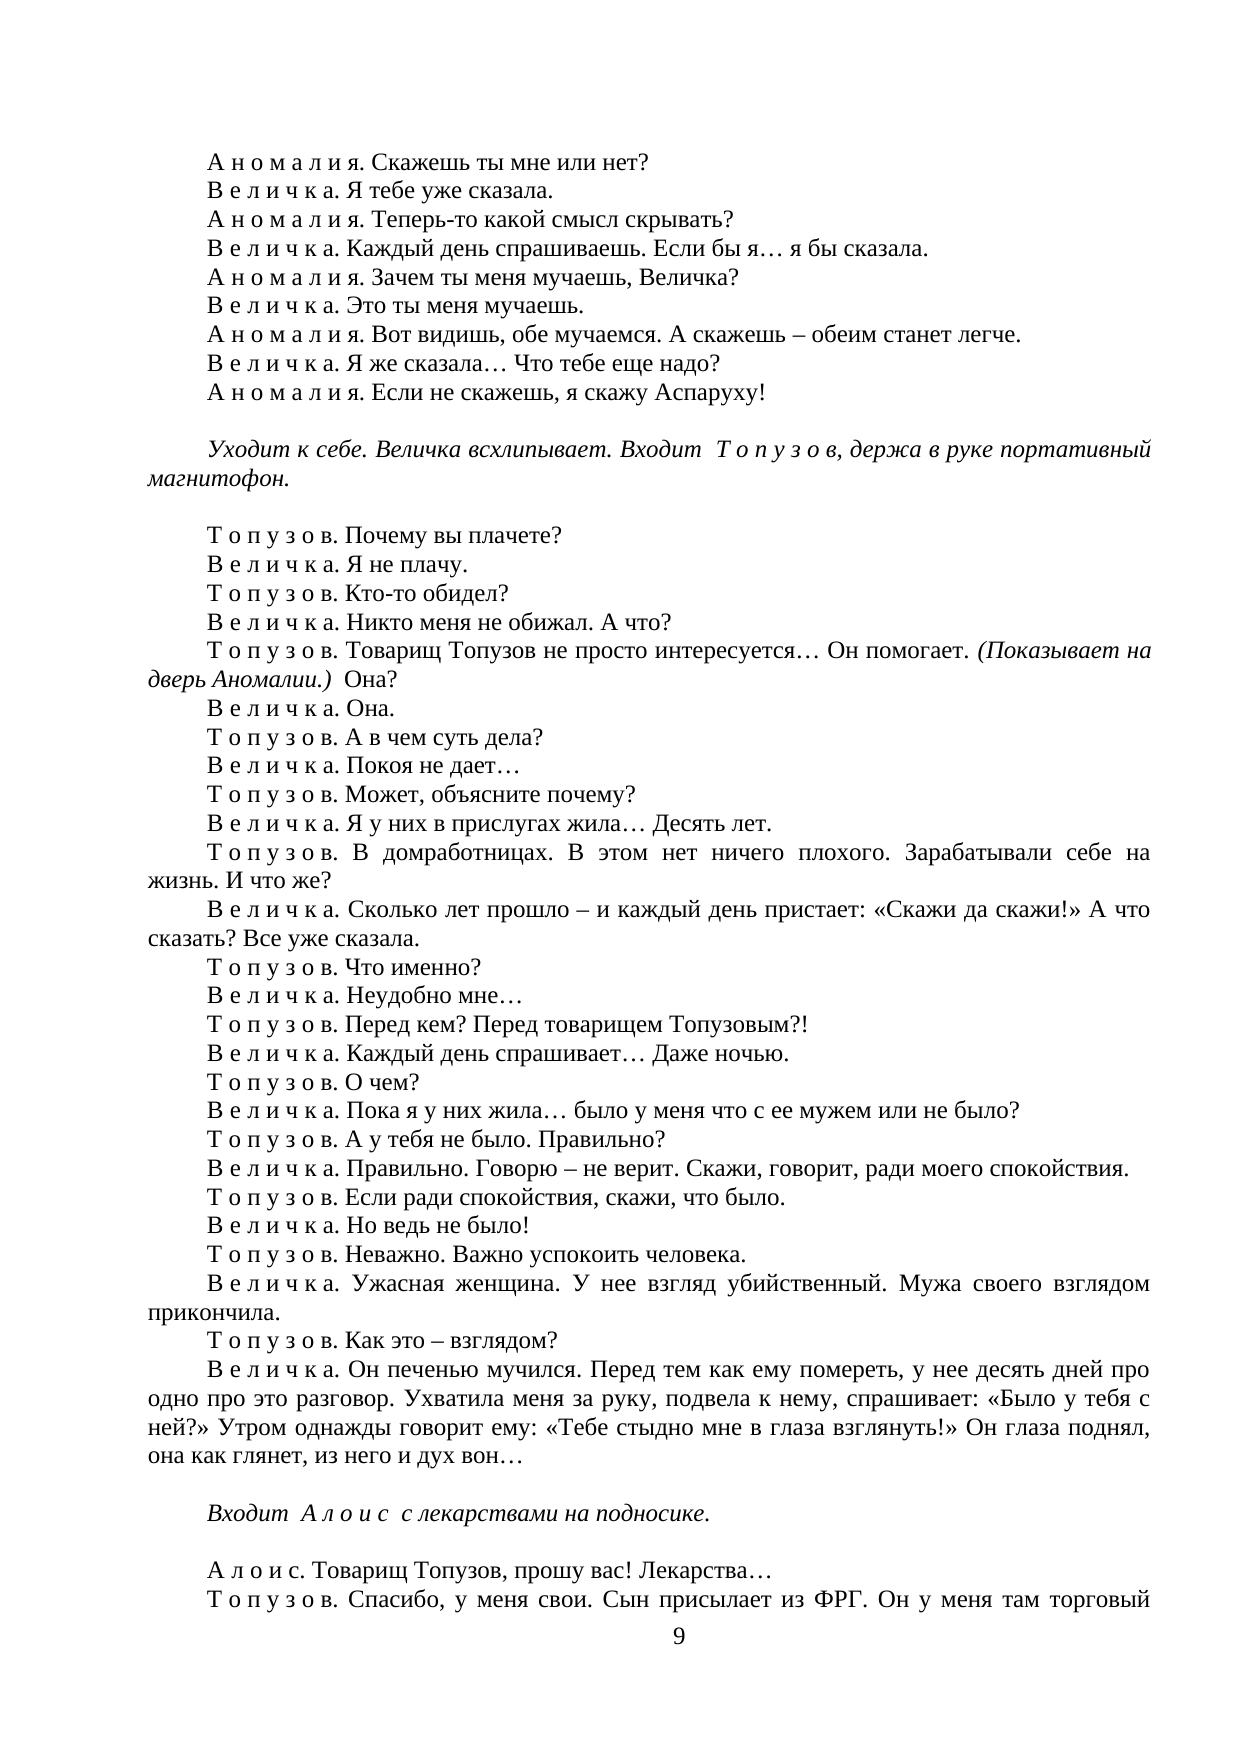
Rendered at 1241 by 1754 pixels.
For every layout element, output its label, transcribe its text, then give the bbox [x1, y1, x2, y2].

text В е л и ч к а. Сколько лет прошло – и каждый день пристает: «Скажи да скажи!» А что сказать? Все уже сказала. [148, 894, 1152, 952]
text Т о п у з о в. Кто-то обидел? [148, 578, 1152, 607]
text В е л и ч к а. Правильно. Говорю – не верит. Скажи, говорит, ради моего спокойствия. [148, 1153, 1152, 1182]
text Т о п у з о в. Перед кем? Перед товарищем Топузовым?! [148, 1009, 1152, 1038]
text В е л и ч к а. Я не плачу. [148, 549, 1152, 578]
text В е л и ч к а. Я у них в прислугах жила… Десять лет. [148, 808, 1152, 837]
text В е л и ч к а. Я тебе уже сказала. [148, 176, 1152, 204]
text В е л и ч к а. Она. [148, 693, 1152, 722]
text Т о п у з о в. Может, объясните почему? [148, 779, 1152, 808]
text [148, 1584, 1152, 1613]
text В е л и ч к а. Но ведь не было! [148, 1211, 1152, 1239]
text В е л и ч к а. Я же сказала… Что тебе еще надо? [148, 348, 1152, 377]
text В е л и ч к а. Неудобно мне… [148, 981, 1152, 1009]
text Т о п у з о в. Товарищ Топузов не просто интересуется… Он помогает. (Показывает на дверь Аномалии.) Она? [148, 636, 1152, 693]
text А н о м а л и я. Вот видишь, обе мучаемся. А скажешь – обеим станет легче. [148, 319, 1152, 348]
text В е л и ч к а. Покоя не дает… [148, 751, 1152, 779]
text В е л и ч к а. Каждый день спрашиваешь. Если бы я… я бы сказала. [148, 233, 1152, 262]
text Т о п у з о в. Неважно. Важно успокоить человека. [148, 1239, 1152, 1268]
text Входит А л о и с с лекарствами на подносике. [148, 1498, 1152, 1527]
text А н о м а л и я. Зачем ты меня мучаешь, Величка? [148, 262, 1152, 291]
text Т о п у з о в. О чем? [148, 1067, 1152, 1096]
text Т о п у з о в. Как это – взглядом? [148, 1326, 1152, 1354]
text Уходит к себе. Величка всхлипывает. Входит Т о п у з о в, держа в руке портативный магнитофон. [148, 434, 1152, 492]
text В е л и ч к а. Никто меня не обижал. А что? [148, 607, 1152, 636]
text В е л и ч к а. Каждый день спрашивает… Даже ночью. [148, 1038, 1152, 1067]
text А н о м а л и я. Если не скажешь, я скажу Аспаруху! [148, 377, 1152, 406]
text Т о п у з о в. В домработницах. В этом нет ничего плохого. Зарабатывали себе на жизнь. И что же? [148, 837, 1152, 894]
text Т о п у з о в. А у тебя не было. Правильно? [148, 1124, 1152, 1153]
text А л о и с. Товарищ Топузов, прошу вас! Лекарства… [148, 1556, 1152, 1584]
text Т о п у з о в. Если ради спокойствия, скажи, что было. [148, 1182, 1152, 1211]
text Т о п у з о в. Почему вы плачете? [148, 521, 1152, 549]
text В е л и ч к а. Это ты меня мучаешь. [148, 291, 1152, 319]
text В е л и ч к а. Он печенью мучился. Перед тем как ему помереть, у нее десять дней про одно про это разговор. Ухватила меня за руку, подвела к нему, спрашивает: «Было у тебя с ней?» Утром однажды говорит ему: «Тебе стыдно мне в глаза взглянуть!» Он глаза поднял, она как глянет, из него и дух вон… [148, 1354, 1152, 1469]
text Т о п у з о в. Что именно? [148, 952, 1152, 981]
text В е л и ч к а. Пока я у них жила… было у меня что с ее мужем или не было? [148, 1096, 1152, 1124]
text А н о м а л и я. Теперь-то какой смысл скрывать? [148, 204, 1152, 233]
text А н о м а л и я. Скажешь ты мне или нет? [148, 147, 1152, 176]
text В е л и ч к а. Ужасная женщина. У нее взгляд убийственный. Мужа своего взглядом прикончила. [148, 1268, 1152, 1326]
text Т о п у з о в. А в чем суть дела? [148, 722, 1152, 751]
